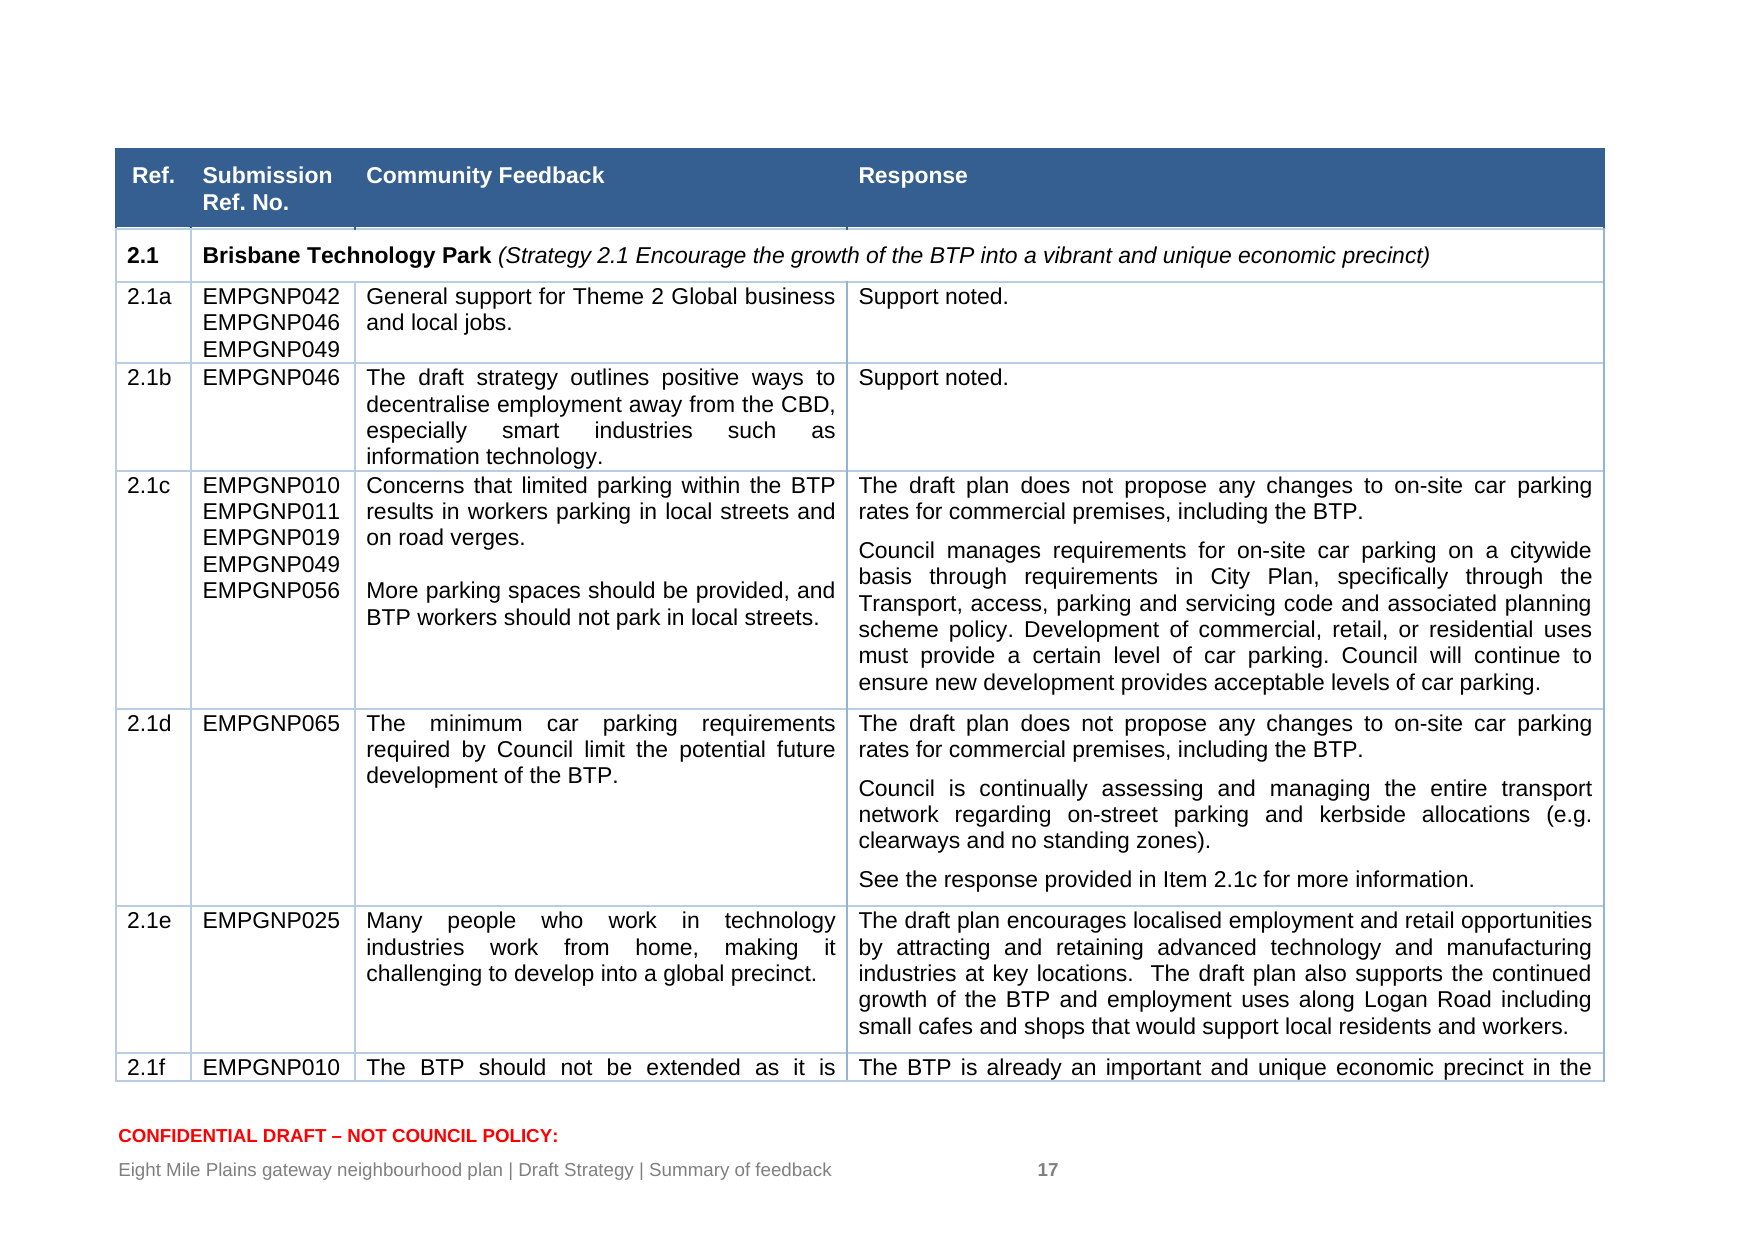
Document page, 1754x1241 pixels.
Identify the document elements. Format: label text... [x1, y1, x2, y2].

table_cell 2.1b [117, 364, 190, 469]
table_cell EMPGNP046 [192, 364, 354, 469]
table_cell The draft strategy outlines positive ways to decentralise employment away from the CBD, especially smart industries such as information technology. [356, 364, 846, 469]
table_cell 2.1d [117, 710, 190, 905]
table_cell 2.1 [117, 230, 190, 281]
table_cell EMPGNP010 EMPGNP026 [192, 1054, 354, 1080]
table_cell EMPGNP025 [192, 907, 354, 1052]
table_cell General support for Theme 2 Global business and local jobs. [356, 283, 846, 362]
table_cell Concerns that limited parking within the BTP results in workers parking in local streets and on road verges. More parking spaces should be provided, and BTP workers should not park in local streets. [356, 472, 846, 707]
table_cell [356, 1054, 846, 1080]
table_cell Support noted. [848, 364, 1603, 469]
table_cell EMPGNP065 [192, 710, 354, 905]
table_cell The draft plan does not propose any changes to on-site car parking rates for commercial premises, including the BTP. Council manages requirements for on-site car parking on a citywide basis through requirements in City Plan, specifically through the Transport, access, parking and servicing code and associated planning scheme policy. Development of commercial, retail, or residential uses must provide a certain level of car parking. Council will continue to ensure new development provides acceptable levels of car parking. [848, 472, 1603, 707]
table_cell 2.1f [117, 1054, 190, 1080]
table_header Submission Ref. No. [192, 150, 354, 227]
table_header Response [848, 150, 1603, 227]
table_header Community Feedback [356, 150, 846, 227]
table_cell The draft plan encourages localised employment and retail opportunities by attracting and retaining advanced technology and manufacturing industries at key locations. The draft plan also supports the continued growth of the BTP and employment uses along Logan Road including small cafes and shops that would support local residents and workers. [848, 907, 1603, 1052]
table_cell Many people who work in technology industries work from home, making it challenging to develop into a global precinct. [356, 907, 846, 1052]
table_cell EMPGNP042 EMPGNP046 EMPGNP049 [192, 283, 354, 362]
table_cell 2.1c [117, 472, 190, 707]
table_cell Support noted. [848, 283, 1603, 362]
table_cell EMPGNP010 EMPGNP011 EMPGNP019 EMPGNP049 EMPGNP056 [192, 472, 354, 707]
table_cell The draft plan does not propose any changes to on-site car parking rates for commercial premises, including the BTP. Council is continually assessing and managing the entire transport network regarding on-street parking and kerbside allocations (e.g. clearways and no standing zones). See the response provided in Item 2.1c for more information. [848, 710, 1603, 905]
table_cell 2.1e [117, 907, 190, 1052]
table_cell The minimum car parking requirements required by Council limit the potential future development of the BTP. [356, 710, 846, 905]
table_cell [848, 1054, 1603, 1080]
table_cell 2.1a [117, 283, 190, 362]
table_header Ref. [117, 150, 190, 227]
table_cell Brisbane Technology Park (Strategy 2.1 Encourage the growth of the BTP into a vibrant and unique economic precinct) [192, 230, 1603, 281]
